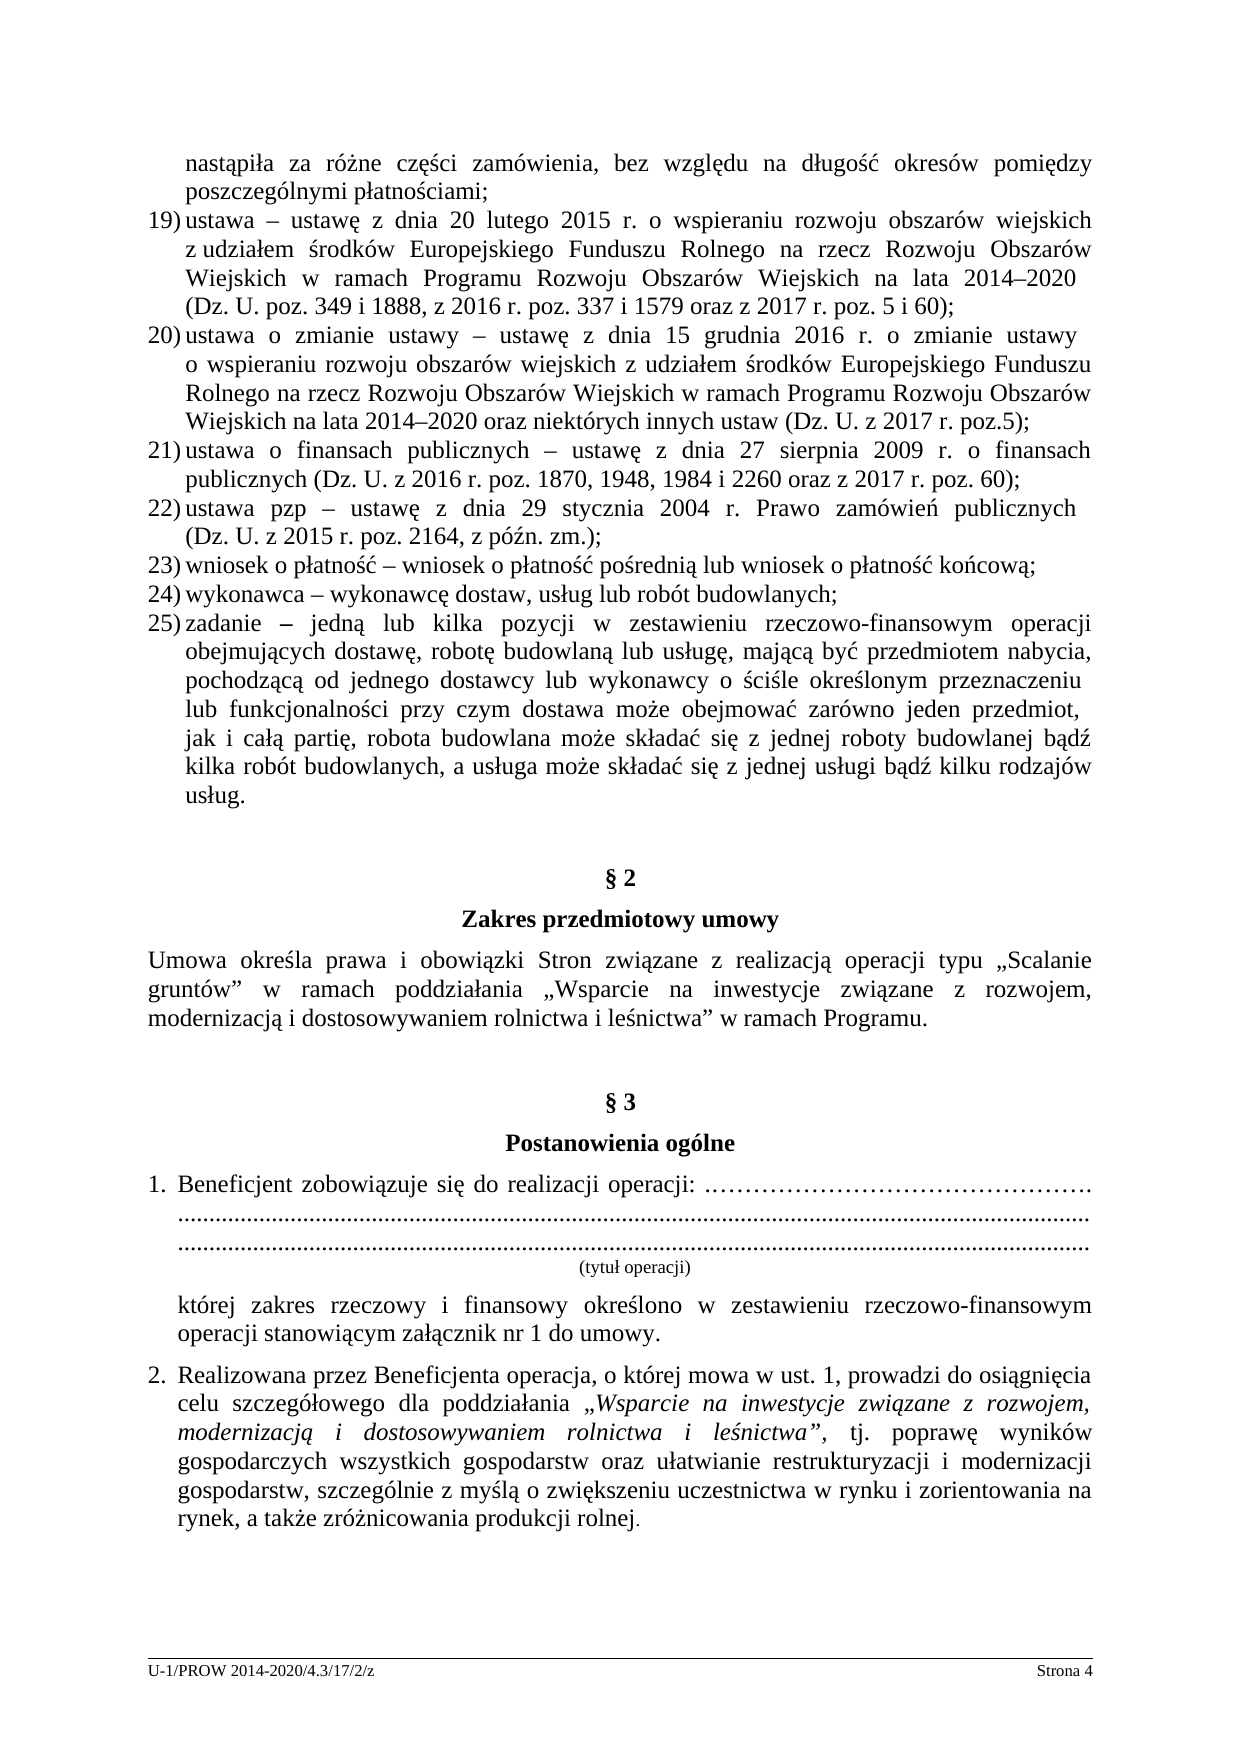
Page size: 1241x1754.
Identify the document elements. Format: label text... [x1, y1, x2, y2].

list ustawa pzp – ustawę z dnia 29 stycznia 2004 r. Prawo zamówień publicznych (Dz. U. z 2015 r. poz. 2164, z późn. zm.); [148, 493, 1093, 550]
list ustawa – ustawę z dnia 20 lutego 2015 r. o wspieraniu rozwoju obszarów wiejskich z udziałem środków Europejskiego Funduszu Rolnego na rzecz Rozwoju Obszarów Wiejskich w ramach Programu Rozwoju Obszarów Wiejskich na lata 2014–2020 (Dz. U. poz. 349 i 1888, z 2016 r. poz. 337 i 1579 oraz z 2017 r. poz. 5 i 60); [148, 205, 1093, 320]
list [148, 148, 1093, 205]
text Zakres przedmiotowy umowy [148, 904, 1093, 933]
text (tytuł operacji) [177, 1256, 1093, 1277]
list ustawa o zmianie ustawy – ustawę z dnia 15 grudnia 2016 r. o zmianie ustawy o wspieraniu rozwoju obszarów wiejskich z udziałem środków Europejskiego Funduszu Rolnego na rzecz Rozwoju Obszarów Wiejskich w ramach Programu Rozwoju Obszarów Wiejskich na lata 2014–2020 oraz niektórych innych ustaw (Dz. U. z 2017 r. poz.5); [148, 320, 1093, 435]
text Postanowienia ogólne [148, 1128, 1093, 1157]
list ustawa o finansach publicznych – ustawę z dnia 27 sierpnia 2009 r. o finansach publicznych (Dz. U. z 2016 r. poz. 1870, 1948, 1984 i 2260 oraz z 2017 r. poz. 60); [148, 435, 1093, 493]
text której zakres rzeczowy i finansowy określono w zestawieniu rzeczowo-finansowym operacji stanowiącym załącznik nr 1 do umowy. [177, 1290, 1093, 1347]
text § 2 [148, 863, 1093, 891]
text § 3 [148, 1087, 1093, 1116]
list Realizowana przez Beneficjenta operacja, o której mowa w ust. 1, prowadzi do osiągnięcia celu szczegółowego dla poddziałania „Wsparcie na inwestycje związane z rozwojem, modernizacją i dostosowywaniem rolnictwa i leśnictwa”, tj. poprawę wyników gospodarczych wszystkich gospodarstw oraz ułatwianie restrukturyzacji i modernizacji gospodarstw, szczególnie z myślą o zwiększeniu uczestnictwa w rynku i zorientowania na rynek, a także zróżnicowania produkcji rolnej. [148, 1360, 1093, 1532]
list Beneficjent zobowiązuje się do realizacji operacji: .………………………………………. .................................................................................................................................................................................................................................................................................................... [148, 1169, 1093, 1256]
list wniosek o płatność – wniosek o płatność pośrednią lub wniosek o płatność końcową; [148, 550, 1093, 579]
list wykonawca – wykonawcę dostaw, usług lub robót budowlanych; [148, 579, 1093, 608]
text Umowa określa prawa i obowiązki Stron związane z realizacją operacji typu „Scalanie gruntów” w ramach poddziałania „Wsparcie na inwestycje związane z rozwojem, modernizacją i dostosowywaniem rolnictwa i leśnictwa” w ramach Programu. [148, 945, 1093, 1033]
list zadanie – jedną lub kilka pozycji w zestawieniu rzeczowo-finansowym operacji obejmujących dostawę, robotę budowlaną lub usługę, mającą być przedmiotem nabycia, pochodzącą od jednego dostawcy lub wykonawcy o ściśle określonym przeznaczeniu lub funkcjonalności przy czym dostawa może obejmować zarówno jeden przedmiot, jak i całą partię, robota budowlana może składać się z jednej roboty budowlanej bądź kilka robót budowlanych, a usługa może składać się z jednej usługi bądź kilku rodzajów usług. [148, 608, 1093, 809]
